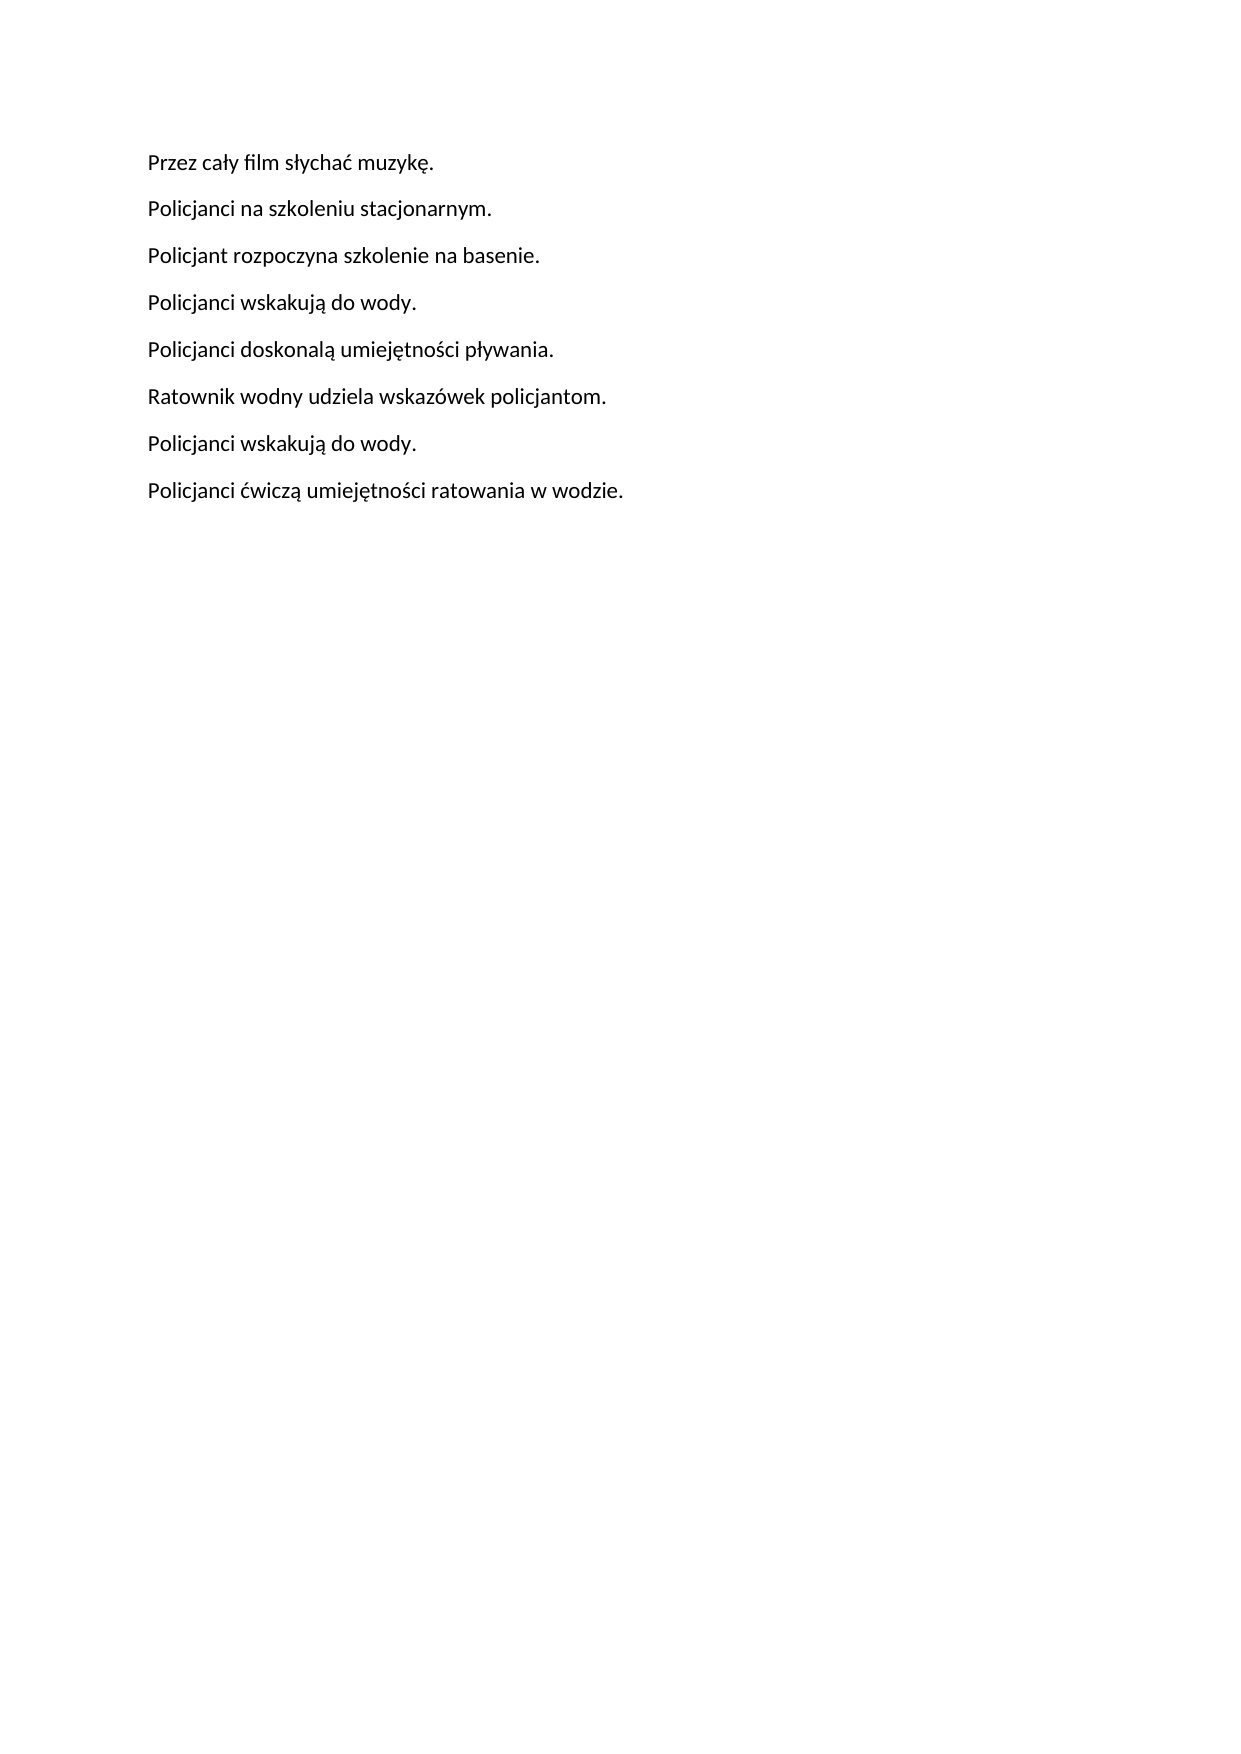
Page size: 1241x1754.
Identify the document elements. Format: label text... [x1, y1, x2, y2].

text Policjant rozpoczyna szkolenie na basenie. [148, 241, 1093, 269]
text Ratownik wodny udziela wskazówek policjantom. [148, 382, 1093, 410]
text Policjanci ćwiczą umiejętności ratowania w wodzie. [148, 476, 1093, 504]
text Policjanci na szkoleniu stacjonarnym. [148, 194, 1093, 222]
text Policjanci wskakują do wody. [148, 288, 1093, 316]
text Policjanci doskonalą umiejętności pływania. [148, 335, 1093, 363]
text Przez cały film słychać muzykę. [148, 148, 1093, 176]
text Policjanci wskakują do wody. [148, 429, 1093, 457]
